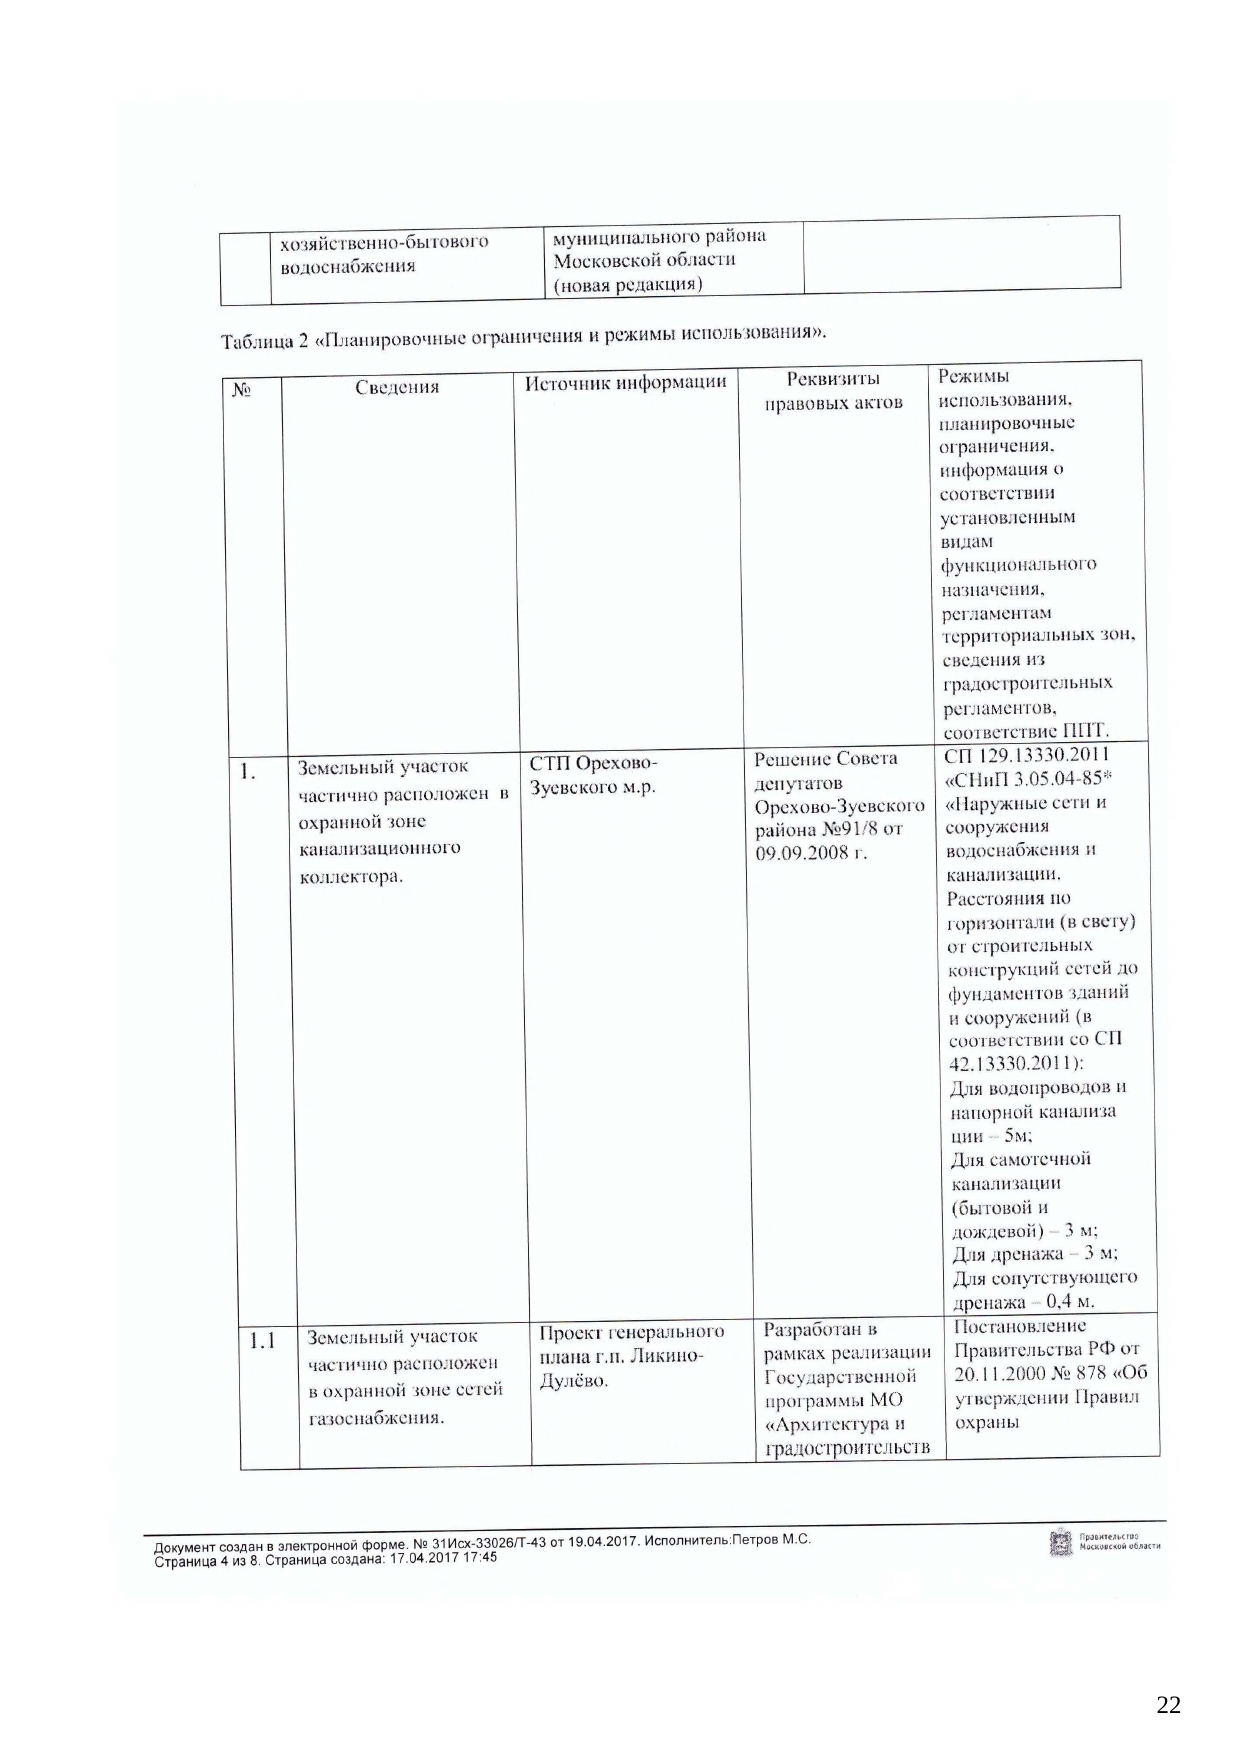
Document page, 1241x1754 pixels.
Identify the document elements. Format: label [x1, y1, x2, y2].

picture [103, 88, 1181, 1614]
